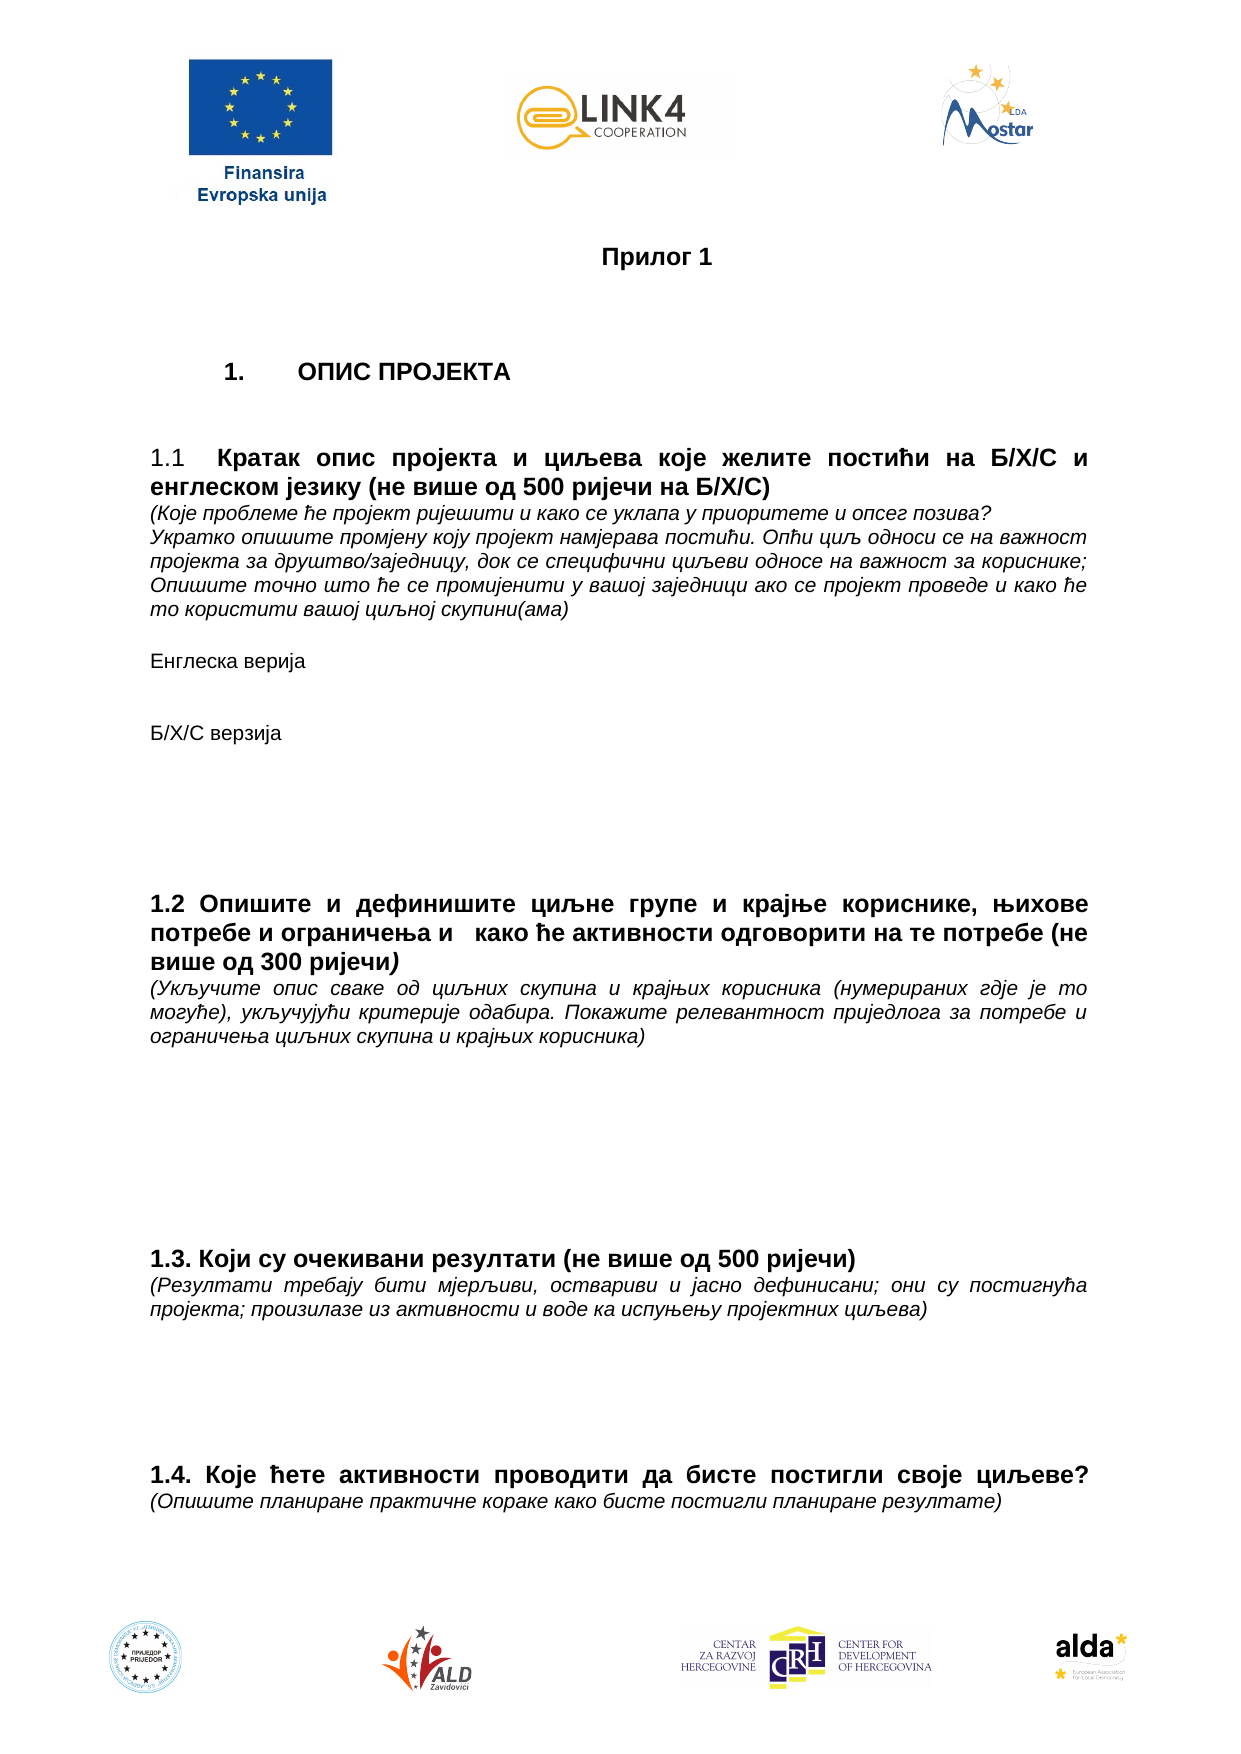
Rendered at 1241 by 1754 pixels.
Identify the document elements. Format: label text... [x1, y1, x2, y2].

picture [941, 64, 1033, 146]
picture [681, 1626, 932, 1689]
text 1.1 Кратак опис пројекта и циљева које желите постићи на Б/Х/С и енглеском језику (не више од 500 ријечи на Б/Х/С) [150, 443, 1090, 501]
text (Резултати требају бити мјерљиви, оствариви и јасно дефинисани; они су постигнућа пројекта; произилазе из активности и воде ка испуњењу пројектних циљева) [150, 1273, 1090, 1321]
text Прилог 1 [150, 242, 1090, 271]
text 1.3. Који су очекивани резултати (не више од 500 ријечи) [150, 1244, 1090, 1273]
picture [381, 1626, 472, 1692]
text (Укључите опис сваке од циљних скупина и крајњих корисника (нумерираних гдје је то могуће), укључујући критерије одабира. Покажите релевантност приједлога за потребе и ограничења циљних скупина и крајњих корисника) [150, 976, 1090, 1047]
text 1.2 Опишите и дефинишите циљне групе и крајње кориснике, њихове потребе и ограничења и како ће активности одговорити на те потребе (не више од 300 ријечи) [150, 889, 1090, 976]
text Б/Х/С верзија [150, 721, 1090, 745]
text Укратко опишите промјену коју пројект намјерава постићи. Опћи циљ односи се на важност пројекта за друштво/заједницу, док се специфични циљеви односе на важност за кориснике; Опишите точно што ће се промијенити у вашој заједници ако се пројект проведе и како ће то користити вашој циљној скупини(ама) [150, 525, 1090, 621]
picture [170, 48, 360, 206]
picture [500, 72, 736, 163]
text Енглеска верија [150, 649, 1090, 673]
picture [1034, 1617, 1148, 1698]
text 1. ОПИС ПРОЈЕКТА [150, 357, 1090, 386]
text (Које проблеме ће пројект ријешити и како се уклапа у приоритете и опсег позива? [150, 501, 1090, 525]
text 1.4. Које ћете активности проводити да бисте постигли своје циљеве? (Опишите планиране практичне кораке како бисте постигли планиране резултате) [150, 1460, 1090, 1513]
picture [109, 1621, 182, 1693]
